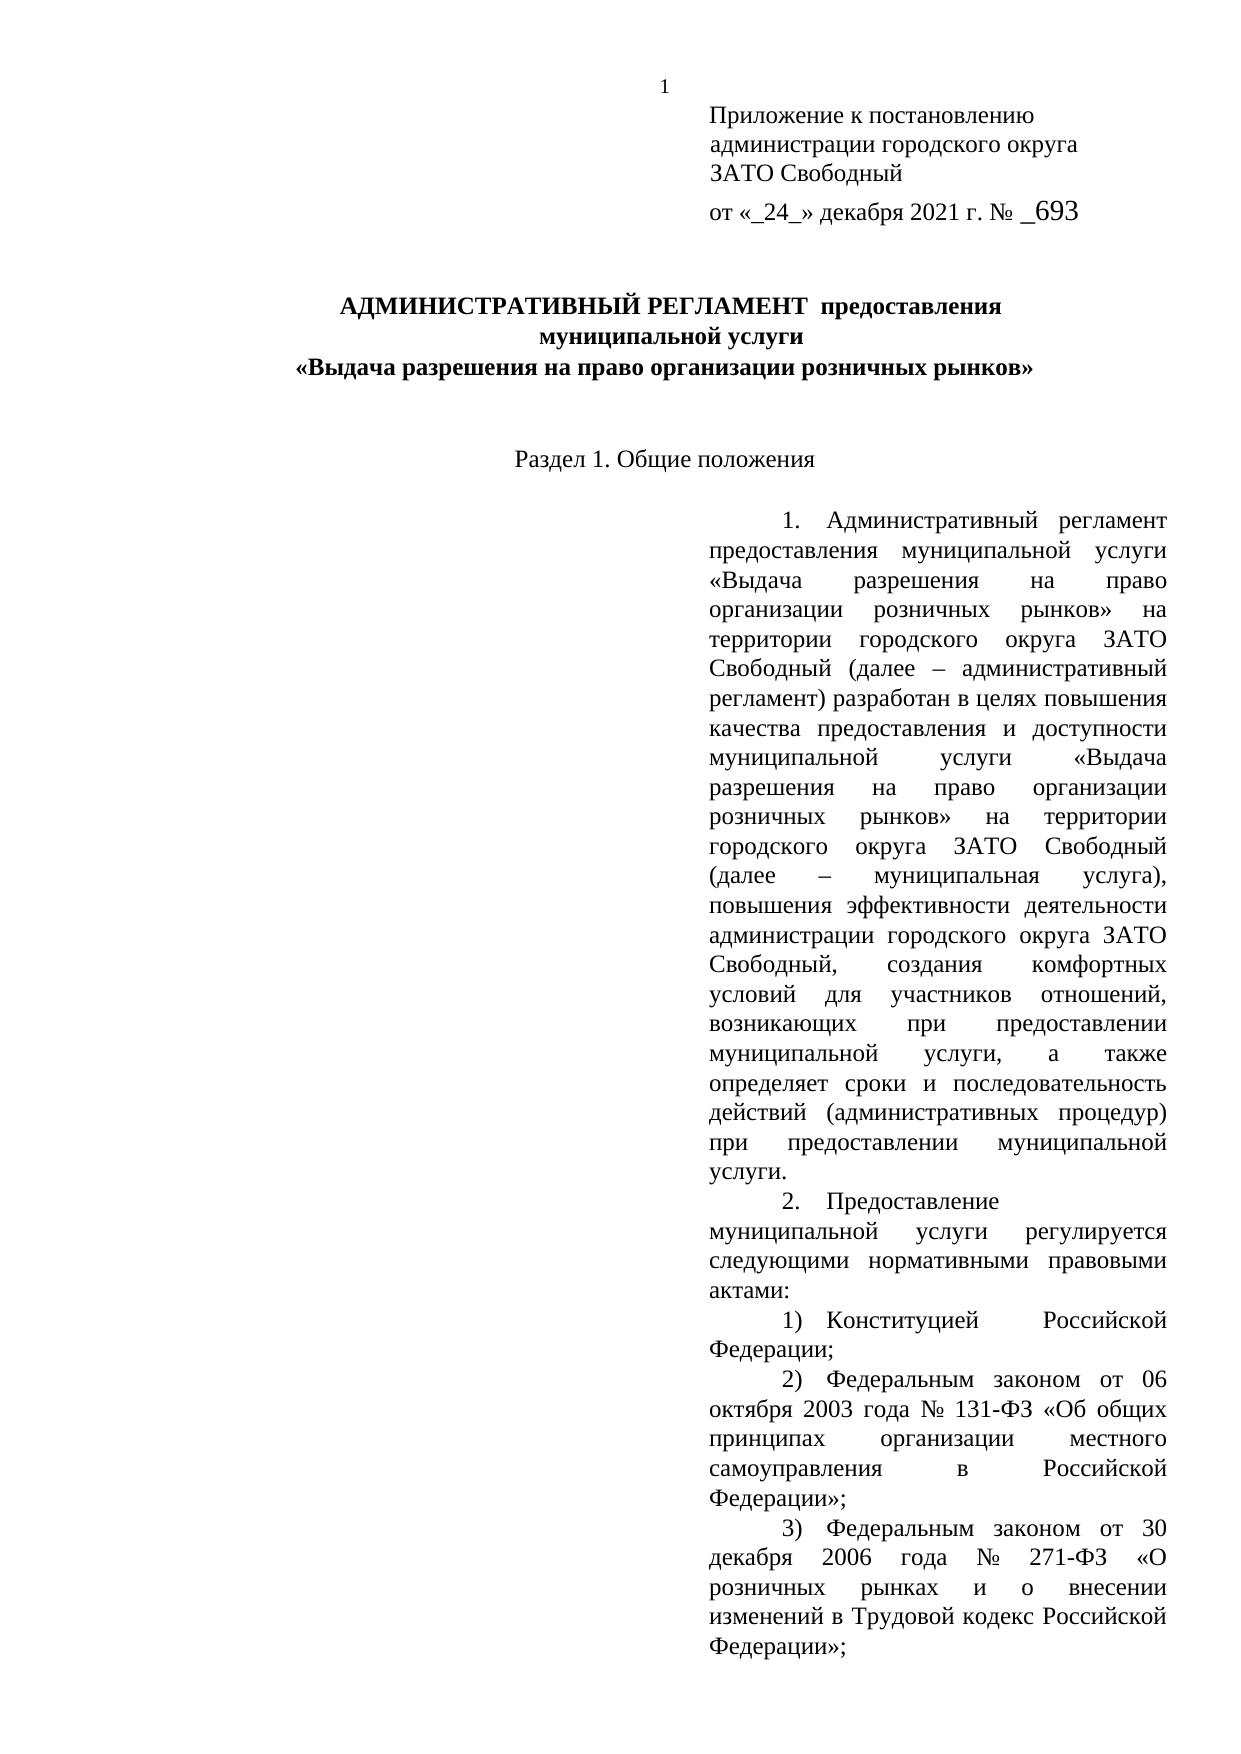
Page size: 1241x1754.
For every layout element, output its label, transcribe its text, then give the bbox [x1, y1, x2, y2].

list Федеральным законом от 30 декабря 2006 года № 271-ФЗ «О розничных рынках и о внесении изменений в Трудовой кодекс Российской Федерации»; [709, 1513, 1167, 1660]
text АДМИНИСТРАТИВНЫЙ РЕГЛАМЕНТ предоставления муниципальной услуги [339, 291, 1002, 350]
list Административный регламент предоставления муниципальной услуги «Выдача разрешения на право организации розничных рынков» на территории городского округа ЗАТО Свободный (далее – административный регламент) разработан в целях повышения качества предоставления и доступности муниципальной услуги «Выдача разрешения на право организации розничных рынков» на территории городского округа ЗАТО Свободный (далее – муниципальная услуга), повышения эффективности деятельности администрации городского округа ЗАТО Свободный, создания комфортных условий для участников отношений, возникающих при предоставлении муниципальной услуги, а также определяет сроки и последовательность действий (административных процедур) при предоставлении муниципальной услуги. [709, 506, 1167, 1185]
text от «_24_» декабря 2021 г. № _693 [162, 193, 1078, 227]
list Федеральным законом от 06 октября 2003 года № 131-ФЗ «Об общих принципах организации местного самоуправления в Российской Федерации»; [709, 1364, 1167, 1511]
list Предоставление муниципальной услуги регулируется следующими нормативными правовыми актами: [709, 1186, 1167, 1304]
text «Выдача разрешения на право организации розничных рынков» [162, 352, 1167, 380]
list Конституцией Российской Федерации; [709, 1305, 1167, 1363]
text Приложение к постановлению администрации городского округа ЗАТО Свободный [709, 100, 1104, 187]
text Раздел 1. Общие положения [176, 444, 1153, 473]
